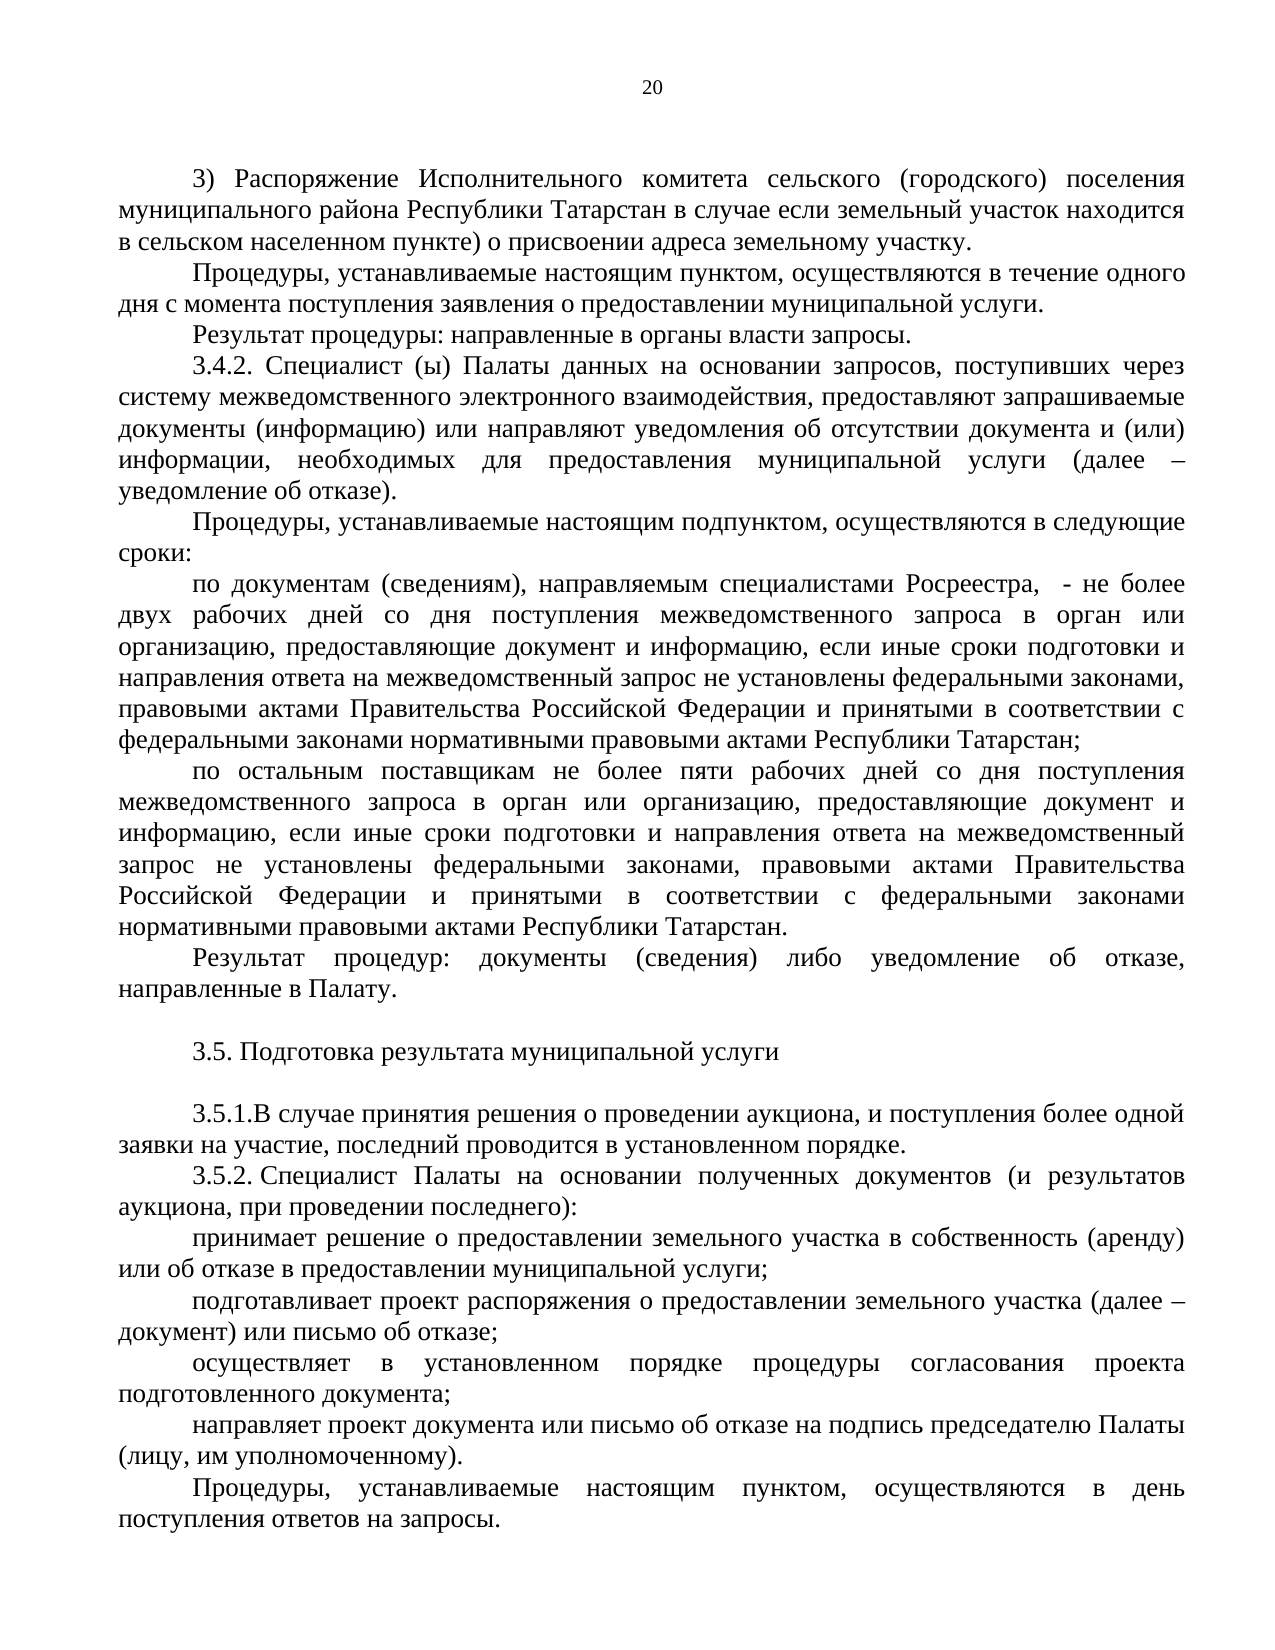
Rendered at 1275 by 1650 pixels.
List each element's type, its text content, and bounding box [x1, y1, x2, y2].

text по остальным поставщикам не более пяти рабочих дней со дня поступления межведомственного запроса в орган или организацию, предоставляющие документ и информацию, если иные сроки подготовки и направления ответа на межведомственный запрос не установлены федеральными законами, правовыми актами Правительства Российской Федерации и принятыми в соответствии с федеральными законами нормативными правовыми актами Республики Татарстан. [118, 754, 1186, 941]
text 3.5.1.В случае принятия решения о проведении аукциона, и поступления более одной заявки на участие, последний проводится в установленном порядке. [118, 1097, 1186, 1159]
text по документам (сведениям), направляемым специалистами Росреестра, - не более двух рабочих дней со дня поступления межведомственного запроса в орган или организацию, предоставляющие документ и информацию, если иные сроки подготовки и направления ответа на межведомственный запрос не установлены федеральными законами, правовыми актами Правительства Российской Федерации и принятыми в соответствии с федеральными законами нормативными правовыми актами Республики Татарстан; [118, 567, 1186, 754]
text подготавливает проект распоряжения о предоставлении земельного участка (далее – документ) или письмо об отказе; [118, 1284, 1186, 1346]
text Процедуры, устанавливаемые настоящим пунктом, осуществляются в день поступления ответов на запросы. [118, 1471, 1186, 1533]
text направляет проект документа или письмо об отказе на подпись председателю Палаты (лицу, им уполномоченному). [118, 1408, 1186, 1471]
text Процедуры, устанавливаемые настоящим подпунктом, осуществляются в следующие сроки: [118, 505, 1186, 567]
text осуществляет в установленном порядке процедуры согласования проекта подготовленного документа; [118, 1346, 1186, 1408]
text Процедуры, устанавливаемые настоящим пунктом, осуществляются в течение одного дня с момента поступления заявления о предоставлении муниципальной услуги. [118, 256, 1186, 318]
text Результат процедур: документы (сведения) либо уведомление об отказе, направленные в Палату. [118, 941, 1186, 1003]
text 3.4.2. Специалист (ы) Палаты данных на основании запросов, поступивших через систему межведомственного электронного взаимодействия, предоставляют запрашиваемые документы (информацию) или направляют уведомления об отсутствии документа и (или) информации, необходимых для предоставления муниципальной услуги (далее – уведомление об отказе). [118, 349, 1186, 505]
text 3.5.2. Специалист Палаты на основании полученных документов (и результатов аукциона, при проведении последнего): [118, 1159, 1186, 1221]
text принимает решение о предоставлении земельного участка в собственность (аренду) или об отказе в предоставлении муниципальной услуги; [118, 1221, 1186, 1284]
text Результат процедуры: направленные в органы власти запросы. [118, 318, 1186, 349]
text 3.5. Подготовка результата муниципальной услуги [118, 1034, 1186, 1066]
text 3) Распоряжение Исполнительного комитета сельского (городского) поселения муниципального района Республики Татарстан в случае если земельный участок находится в сельском населенном пункте) о присвоении адреса земельному участку. [118, 162, 1186, 256]
